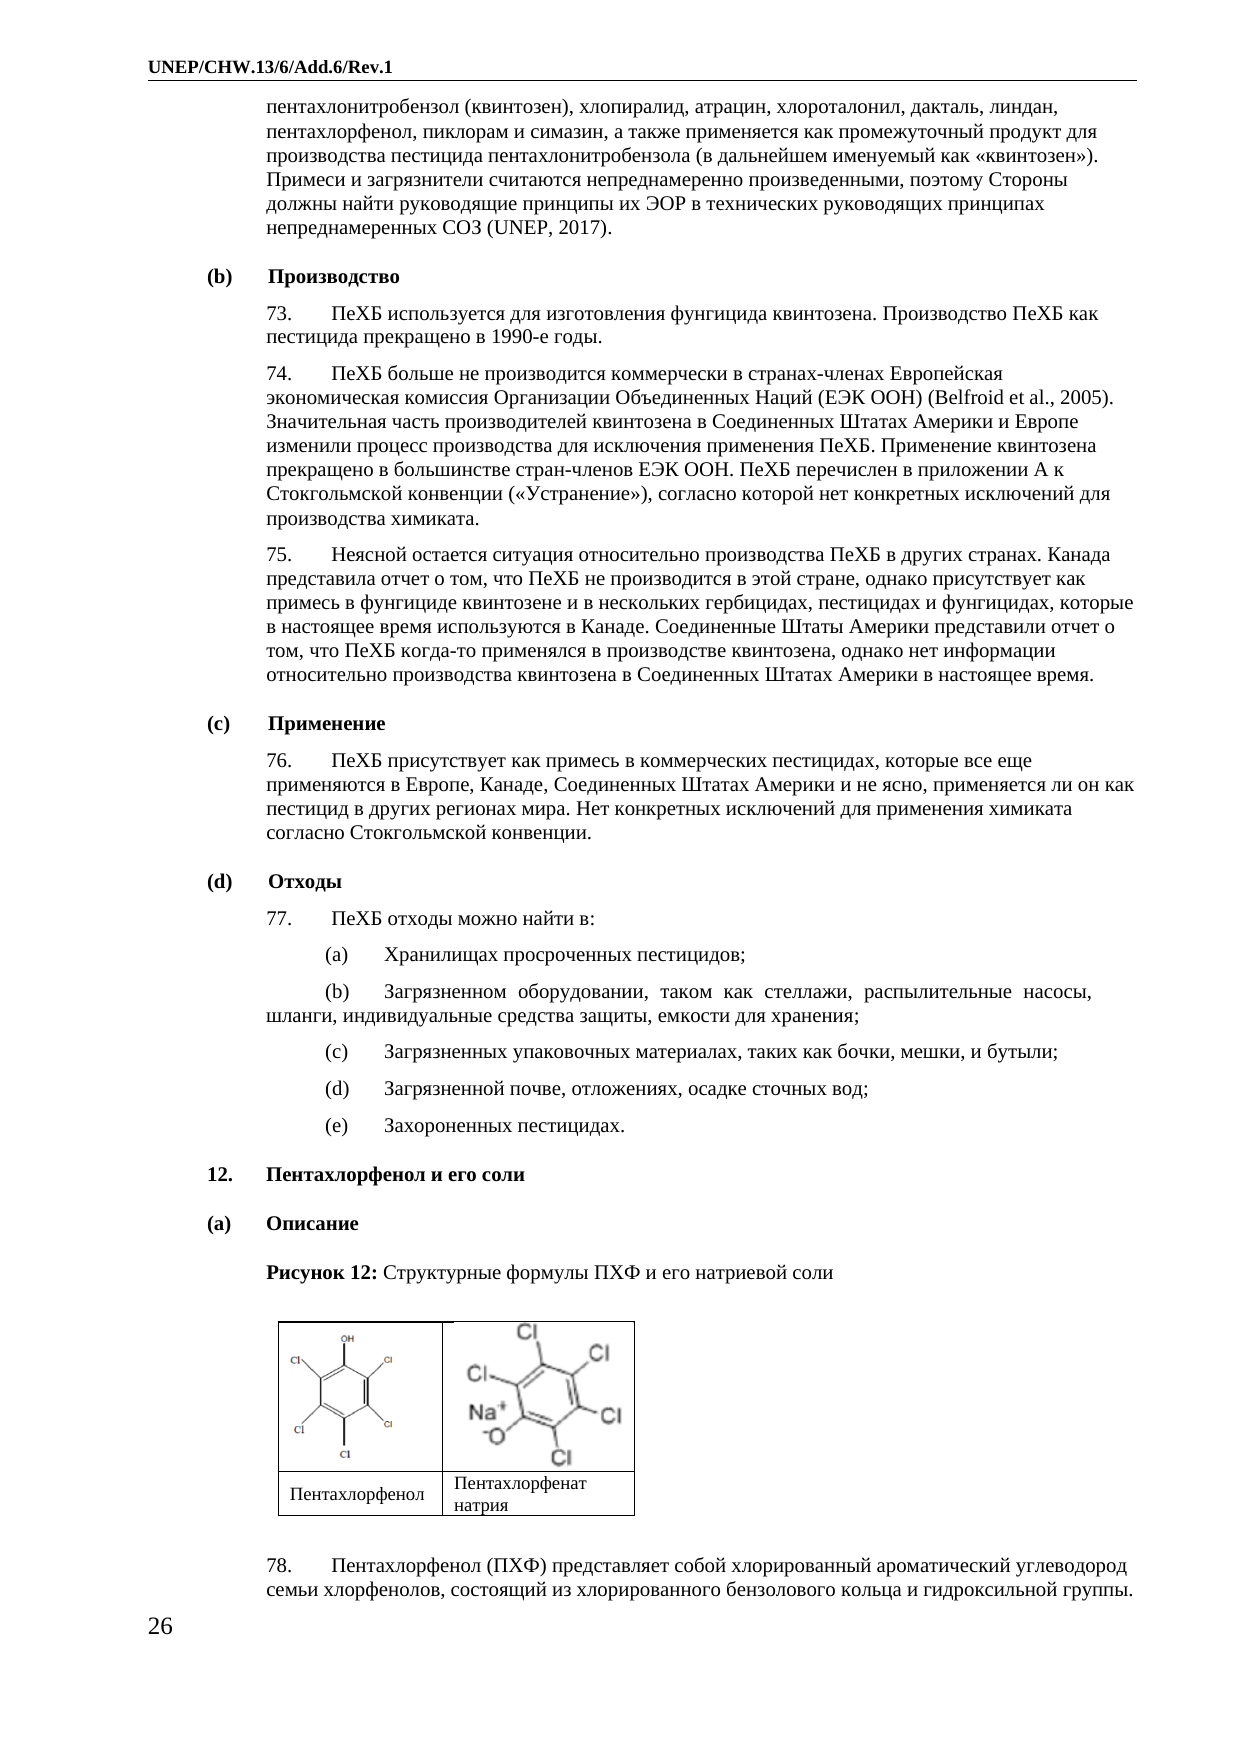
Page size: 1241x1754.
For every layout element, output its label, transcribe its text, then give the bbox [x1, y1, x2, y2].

table_header [279, 1323, 442, 1471]
table_header [443, 1323, 453, 1471]
text (c) Загрязненных упаковочных материалах, таких как бочки, мешки, и бутыли; [266, 1039, 1093, 1063]
table_cell Пентахлорфенол [279, 1472, 442, 1515]
subtitle Отходы [207, 869, 1137, 893]
subtitle Применение [207, 711, 1137, 735]
text (e) Захороненных пестицидах. [266, 1113, 1093, 1137]
text Рисунок 12: Структурные формулы ПХФ и его натриевой соли [266, 1260, 1093, 1284]
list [266, 1553, 1137, 1601]
text (а) Описание [207, 1211, 1093, 1235]
picture [453, 1322, 634, 1471]
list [266, 94, 1137, 239]
text (b) Загрязненном оборудовании, таком как стеллажи, распылительные насосы, шланги, индивидуальные средства защиты, емкости для хранения; [266, 979, 1093, 1027]
picture [289, 1335, 396, 1459]
list ПеХБ используется для изготовления фунгицида квинтозена. Производство ПеХБ как пестицида прекращено в 1990-е годы. [266, 300, 1137, 348]
list ПеХБ отходы можно найти в: [266, 906, 1137, 930]
list Неясной остается ситуация относительно производства ПеХБ в других странах. Канада представила отчет о том, что ПеХБ не производится в этой стране, однако присутствует как примесь в фунгициде квинтозене и в нескольких гербицидах, пестицидах и фунгицидах, которые в настоящее время используются в Канаде. Соединенные Штаты Америки представили отчет о том, что ПеХБ когда-то применялся в производстве квинтозена, однако нет информации относительно производства квинтозена в Соединенных Штатах Америки в настоящее время. [266, 542, 1137, 686]
table_cell Пентахлорфенат натрия [443, 1472, 634, 1515]
text (d) Загрязненной почве, отложениях, осадке сточных вод; [266, 1076, 1093, 1100]
list ПеХБ присутствует как примесь в коммерческих пестицидах, которые все еще применяются в Европе, Канаде, Соединенных Штатах Америки и не ясно, применяется ли он как пестицид в других регионах мира. Нет конкретных исключений для применения химиката согласно Стокгольмской конвенции. [266, 748, 1137, 844]
subtitle Производство [207, 264, 1137, 288]
text (a) Хранилищах просроченных пестицидов; [266, 942, 1093, 966]
subtitle 12. Пентахлорфенол и его соли [207, 1162, 1137, 1186]
list ПеХБ больше не производится коммерчески в странах-членах Европейская экономическая комиссия Организации Объединенных Наций (ЕЭК ООН) (Belfroid et al., 2005). Значительная часть производителей квинтозена в Соединенных Штатах Америки и Европе изменили процесс производства для исключения применения ПеХБ. Применение квинтозена прекращено в большинстве стран-членов ЕЭК ООН. ПеХБ перечислен в приложении A к Стокгольмской конвенции («Устранение»), согласно которой нет конкретных исключений для производства химиката. [266, 361, 1137, 529]
